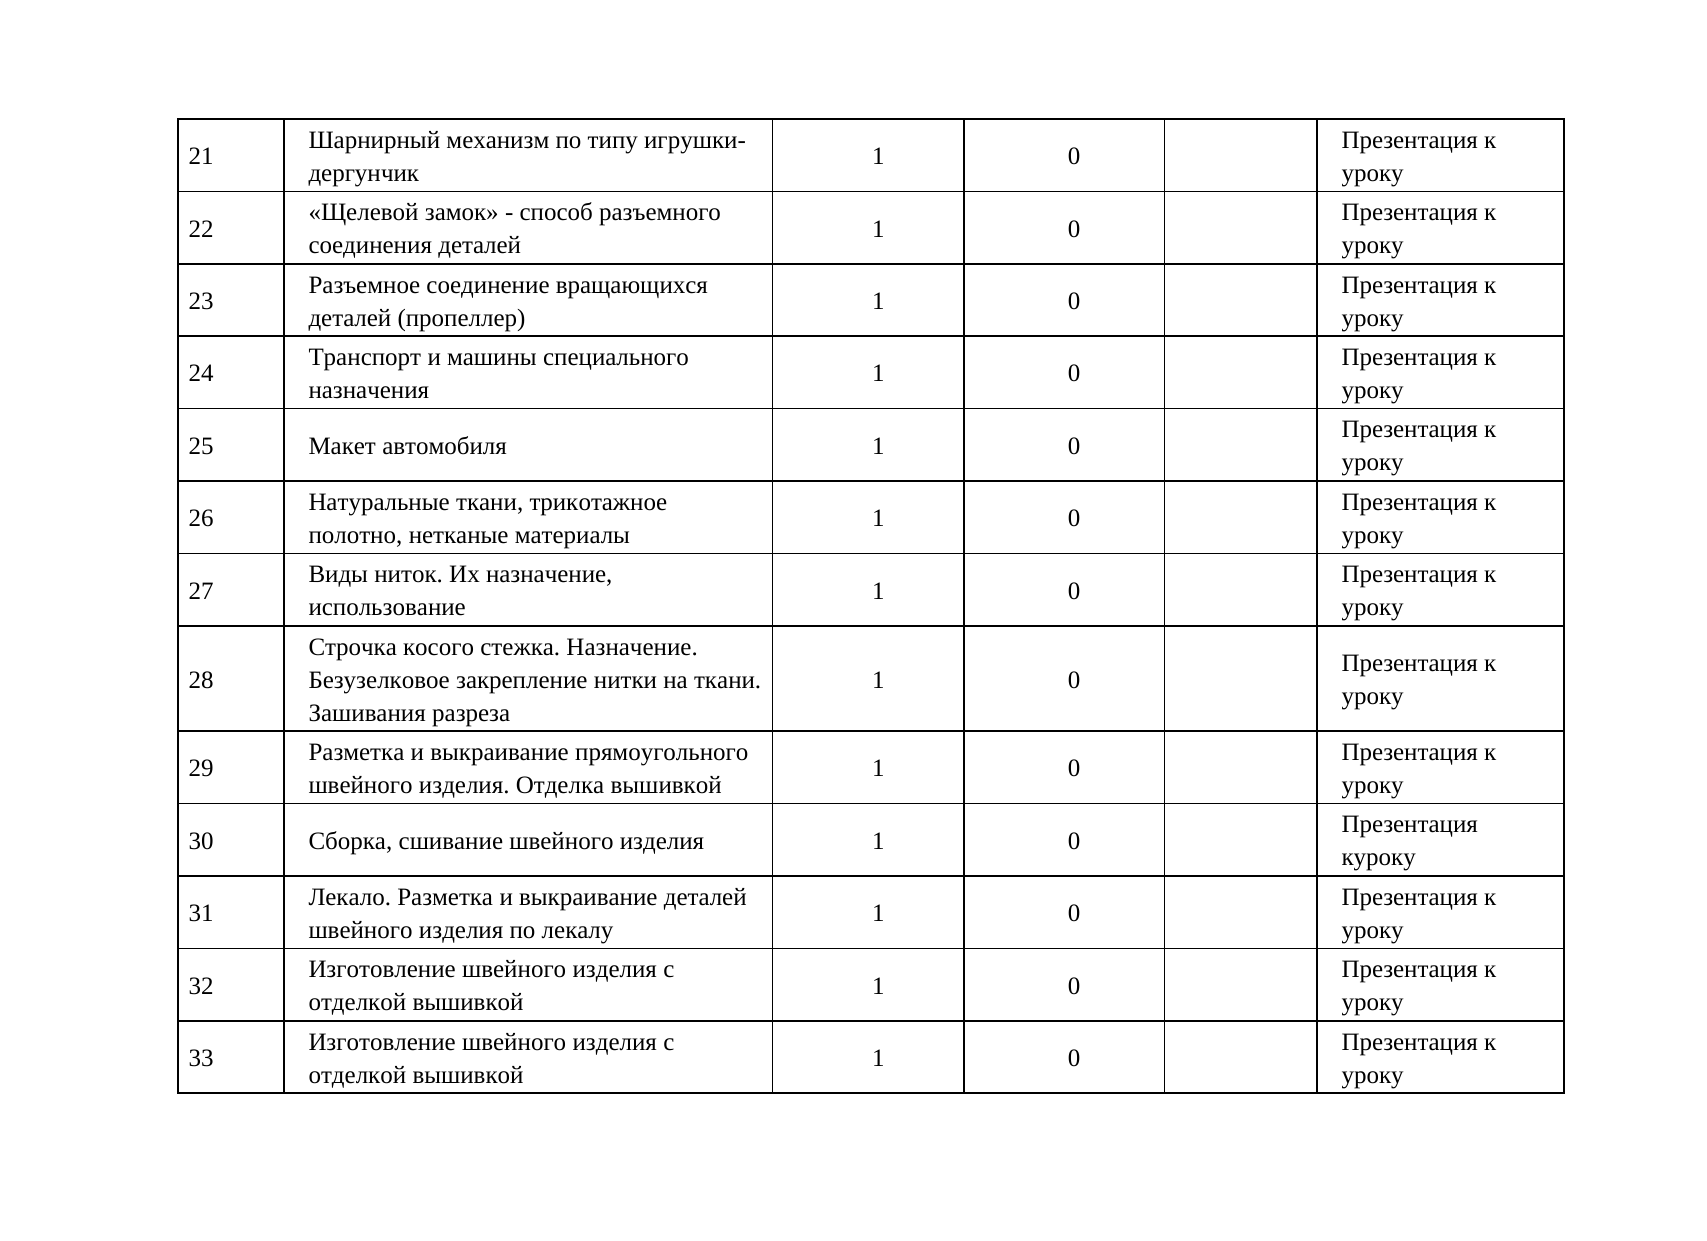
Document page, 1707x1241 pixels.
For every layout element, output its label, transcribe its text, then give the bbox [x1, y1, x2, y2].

table_cell 25 [179, 409, 283, 480]
table_cell 1 [773, 337, 963, 408]
table_cell [1165, 409, 1316, 480]
table_cell [1165, 949, 1316, 1020]
table_cell Презентация к уроку [1318, 337, 1563, 408]
table_cell [1165, 1022, 1316, 1092]
table_cell Презентация к уроку [1318, 1022, 1563, 1092]
table_cell [1165, 877, 1316, 947]
table_cell 33 [179, 1022, 283, 1092]
table_cell 0 [965, 554, 1164, 625]
table_cell 0 [965, 337, 1164, 408]
table_cell Виды ниток. Их назначение, использование [285, 554, 772, 625]
table_cell 1 [773, 120, 963, 191]
table_cell Презентация к уроку [1318, 732, 1563, 803]
table_cell 1 [773, 482, 963, 552]
table_cell Макет автомобиля [285, 409, 772, 480]
table_cell Сборка, сшивание швейного изделия [285, 804, 772, 875]
table_cell Презентация куроку [1318, 804, 1563, 875]
table_cell [1165, 627, 1316, 730]
table_cell [1165, 482, 1316, 552]
table_cell 0 [965, 949, 1164, 1020]
table_cell 1 [773, 732, 963, 803]
table_cell 1 [773, 409, 963, 480]
table_cell Натуральные ткани, трикотажное полотно, нетканые материалы [285, 482, 772, 552]
table_cell Презентация к уроку [1318, 265, 1563, 335]
table_cell 30 [179, 804, 283, 875]
table_cell [1165, 337, 1316, 408]
table_cell 1 [773, 949, 963, 1020]
table_cell 1 [773, 1022, 963, 1092]
table_cell 0 [965, 482, 1164, 552]
table_cell 21 [179, 120, 283, 191]
table_cell Презентация к уроку [1318, 482, 1563, 552]
table_cell 1 [773, 265, 963, 335]
table_cell 1 [773, 627, 963, 730]
table_cell 1 [773, 192, 963, 263]
table_cell 1 [773, 877, 963, 947]
table_cell 0 [965, 877, 1164, 947]
table_cell Шарнирный механизм по типу игрушки-дергунчик [285, 120, 772, 191]
table_cell 31 [179, 877, 283, 947]
table_cell 22 [179, 192, 283, 263]
table_cell 27 [179, 554, 283, 625]
table_cell 24 [179, 337, 283, 408]
table_cell 0 [965, 265, 1164, 335]
table_cell 29 [179, 732, 283, 803]
table_cell 0 [965, 409, 1164, 480]
table_cell [1165, 804, 1316, 875]
table_cell 26 [179, 482, 283, 552]
table_cell Презентация к уроку [1318, 627, 1563, 730]
table_cell Презентация к уроку [1318, 877, 1563, 947]
table_cell Презентация к уроку [1318, 409, 1563, 480]
table_cell 1 [773, 804, 963, 875]
table_cell Презентация к уроку [1318, 192, 1563, 263]
table_cell 0 [965, 1022, 1164, 1092]
table_cell Транспорт и машины специального назначения [285, 337, 772, 408]
table_cell Презентация к уроку [1318, 554, 1563, 625]
table_cell [1165, 120, 1316, 191]
table_cell [1165, 265, 1316, 335]
table_cell 23 [179, 265, 283, 335]
table_cell Лекало. Разметка и выкраивание деталей швейного изделия по лекалу [285, 877, 772, 947]
table_cell [1165, 554, 1316, 625]
table_cell 32 [179, 949, 283, 1020]
table_cell [1165, 192, 1316, 263]
table_cell Изготовление швейного изделия с отделкой вышивкой [285, 949, 772, 1020]
table_cell Презентация к уроку [1318, 120, 1563, 191]
table_cell [1165, 732, 1316, 803]
table_cell 0 [965, 192, 1164, 263]
table_cell «Щелевой замок» - способ разъемного соединения деталей [285, 192, 772, 263]
table_cell Разметка и выкраивание прямоугольного швейного изделия. Отделка вышивкой [285, 732, 772, 803]
table_cell Строчка косого стежка. Назначение. Безузелковое закрепление нитки на ткани. Зашивания разреза [285, 627, 772, 730]
table_cell 28 [179, 627, 283, 730]
table_cell 0 [965, 804, 1164, 875]
table_cell 1 [773, 554, 963, 625]
table_cell Разъемное соединение вращающихся деталей (пропеллер) [285, 265, 772, 335]
table_cell 0 [965, 120, 1164, 191]
table_cell Презентация к уроку [1318, 949, 1563, 1020]
table_cell Изготовление швейного изделия с отделкой вышивкой [285, 1022, 772, 1092]
table_cell 0 [965, 627, 1164, 730]
table_cell 0 [965, 732, 1164, 803]
